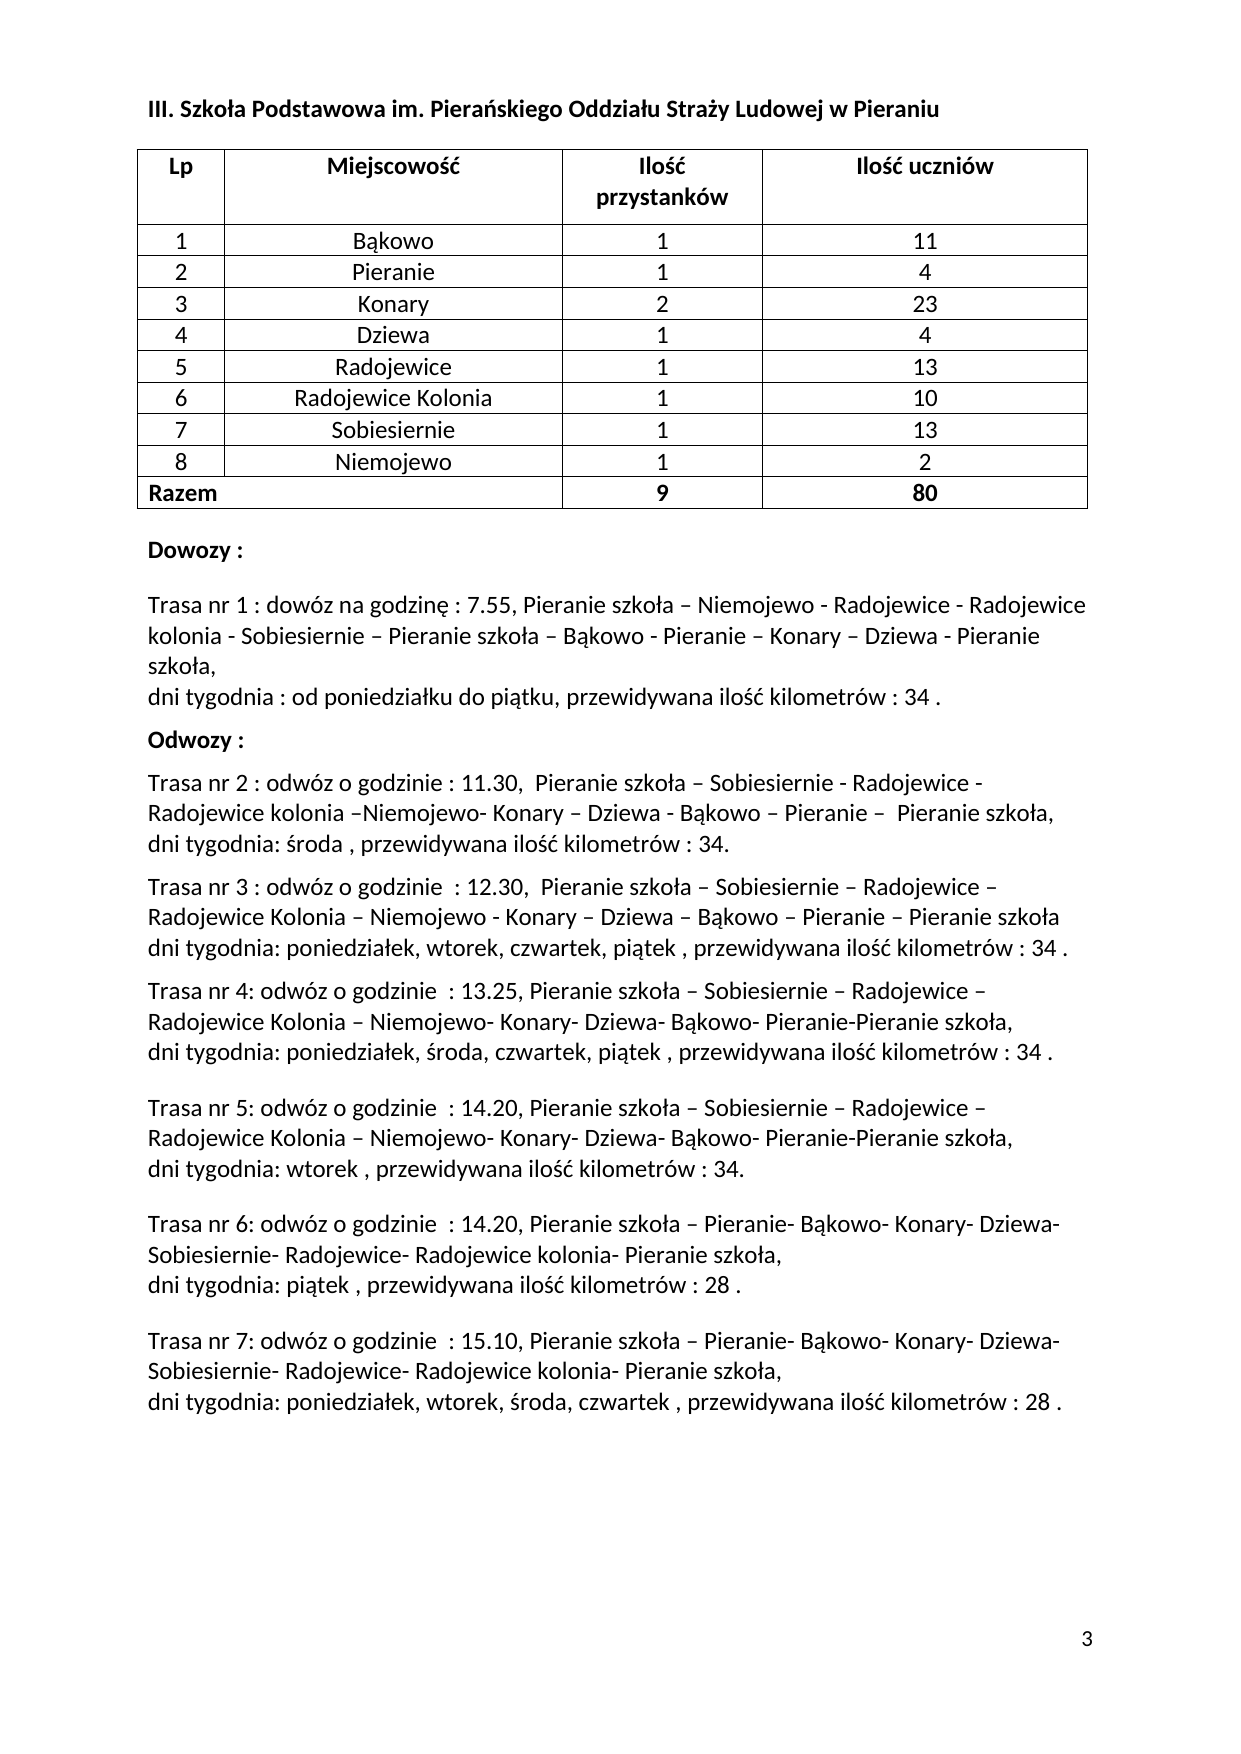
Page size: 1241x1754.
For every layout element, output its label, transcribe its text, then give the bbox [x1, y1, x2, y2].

table_header Ilość uczniów [763, 150, 1087, 224]
text dni tygodnia: poniedziałek, wtorek, czwartek, piątek , przewidywana ilość kilometrów : 34 . [148, 932, 1093, 963]
table_cell 2 [763, 446, 1087, 476]
table_cell 1 [563, 446, 762, 476]
table_cell 23 [763, 288, 1087, 318]
table_cell 13 [763, 414, 1087, 445]
table_cell 1 [563, 383, 762, 413]
table_cell 4 [763, 256, 1087, 287]
text Odwozy : [148, 724, 1093, 754]
table_cell Razem [138, 477, 562, 508]
text dni tygodnia : od poniedziałku do piątku, przewidywana ilość kilometrów : 34 . [148, 681, 1093, 711]
table_cell Bąkowo [225, 225, 562, 255]
table_cell 4 [138, 320, 224, 350]
table_header Lp [138, 150, 224, 224]
table_cell 7 [138, 414, 224, 445]
table_cell 1 [563, 320, 762, 350]
text Trasa nr 3 : odwóz o godzinie : 12.30, Pieranie szkoła – Sobiesiernie – Radojewice – Radojewice Kolonia – Niemojewo - Konary – Dziewa – Bąkowo – Pieranie – Pieranie szkoła [148, 871, 1093, 932]
table_cell Konary [225, 288, 562, 318]
table_cell 1 [563, 256, 762, 287]
table_cell 11 [763, 225, 1087, 255]
text Trasa nr 1 : dowóz na godzinę : 7.55, Pieranie szkoła – Niemojewo - Radojewice - Radojewice kolonia - Sobiesiernie – Pieranie szkoła – Bąkowo - Pieranie – Konary – Dziewa - Pieranie szkoła, [148, 589, 1093, 681]
table_cell 1 [563, 414, 762, 445]
table_cell 9 [563, 477, 762, 508]
table_cell 2 [563, 288, 762, 318]
table_cell 4 [763, 320, 1087, 350]
table_cell Pieranie [225, 256, 562, 287]
table_cell Dziewa [225, 320, 562, 350]
table_cell 80 [763, 477, 1087, 508]
table_cell 1 [563, 225, 762, 255]
text Trasa nr 5: odwóz o godzinie : 14.20, Pieranie szkoła – Sobiesiernie – Radojewice – Radojewice Kolonia – Niemojewo- Konary- Dziewa- Bąkowo- Pieranie-Pieranie szkoła, dni tygodnia: wtorek , przewidywana ilość kilometrów : 34. [148, 1092, 1093, 1183]
table_cell 13 [763, 351, 1087, 382]
text Trasa nr 2 : odwóz o godzinie : 11.30, Pieranie szkoła – Sobiesiernie - Radojewice - Radojewice kolonia –Niemojewo- Konary – Dziewa - Bąkowo – Pieranie – Pieranie szkoła, dni tygodnia: środa , przewidywana ilość kilometrów : 34. [148, 767, 1093, 858]
text III. Szkoła Podstawowa im. Pierańskiego Oddziału Straży Ludowej w Pieraniu [148, 94, 1093, 124]
table_cell 2 [138, 256, 224, 287]
table_cell Niemojewo [225, 446, 562, 476]
table_cell 5 [138, 351, 224, 382]
text Trasa nr 7: odwóz o godzinie : 15.10, Pieranie szkoła – Pieranie- Bąkowo- Konary- Dziewa-Sobiesiernie- Radojewice- Radojewice kolonia- Pieranie szkoła, dni tygodnia: poniedziałek, wtorek, środa, czwartek , przewidywana ilość kilometrów : 28 . [148, 1325, 1093, 1416]
text Dowozy : [148, 534, 1093, 564]
table_cell 1 [138, 225, 224, 255]
table_cell 10 [763, 383, 1087, 413]
table_cell Radojewice Kolonia [225, 383, 562, 413]
table_cell 8 [138, 446, 224, 476]
table_cell 6 [138, 383, 224, 413]
table_cell Radojewice [225, 351, 562, 382]
text Trasa nr 4: odwóz o godzinie : 13.25, Pieranie szkoła – Sobiesiernie – Radojewice – Radojewice Kolonia – Niemojewo- Konary- Dziewa- Bąkowo- Pieranie-Pieranie szkoła, dni tygodnia: poniedziałek, środa, czwartek, piątek , przewidywana ilość kilometrów : 34 . [148, 975, 1093, 1067]
table_cell 1 [563, 351, 762, 382]
table_header Ilość przystanków [563, 150, 762, 224]
text Trasa nr 6: odwóz o godzinie : 14.20, Pieranie szkoła – Pieranie- Bąkowo- Konary- Dziewa-Sobiesiernie- Radojewice- Radojewice kolonia- Pieranie szkoła, dni tygodnia: piątek , przewidywana ilość kilometrów : 28 . [148, 1208, 1093, 1300]
table_header Miejscowość [225, 150, 562, 224]
table_cell 3 [138, 288, 224, 318]
table_cell Sobiesiernie [225, 414, 562, 445]
